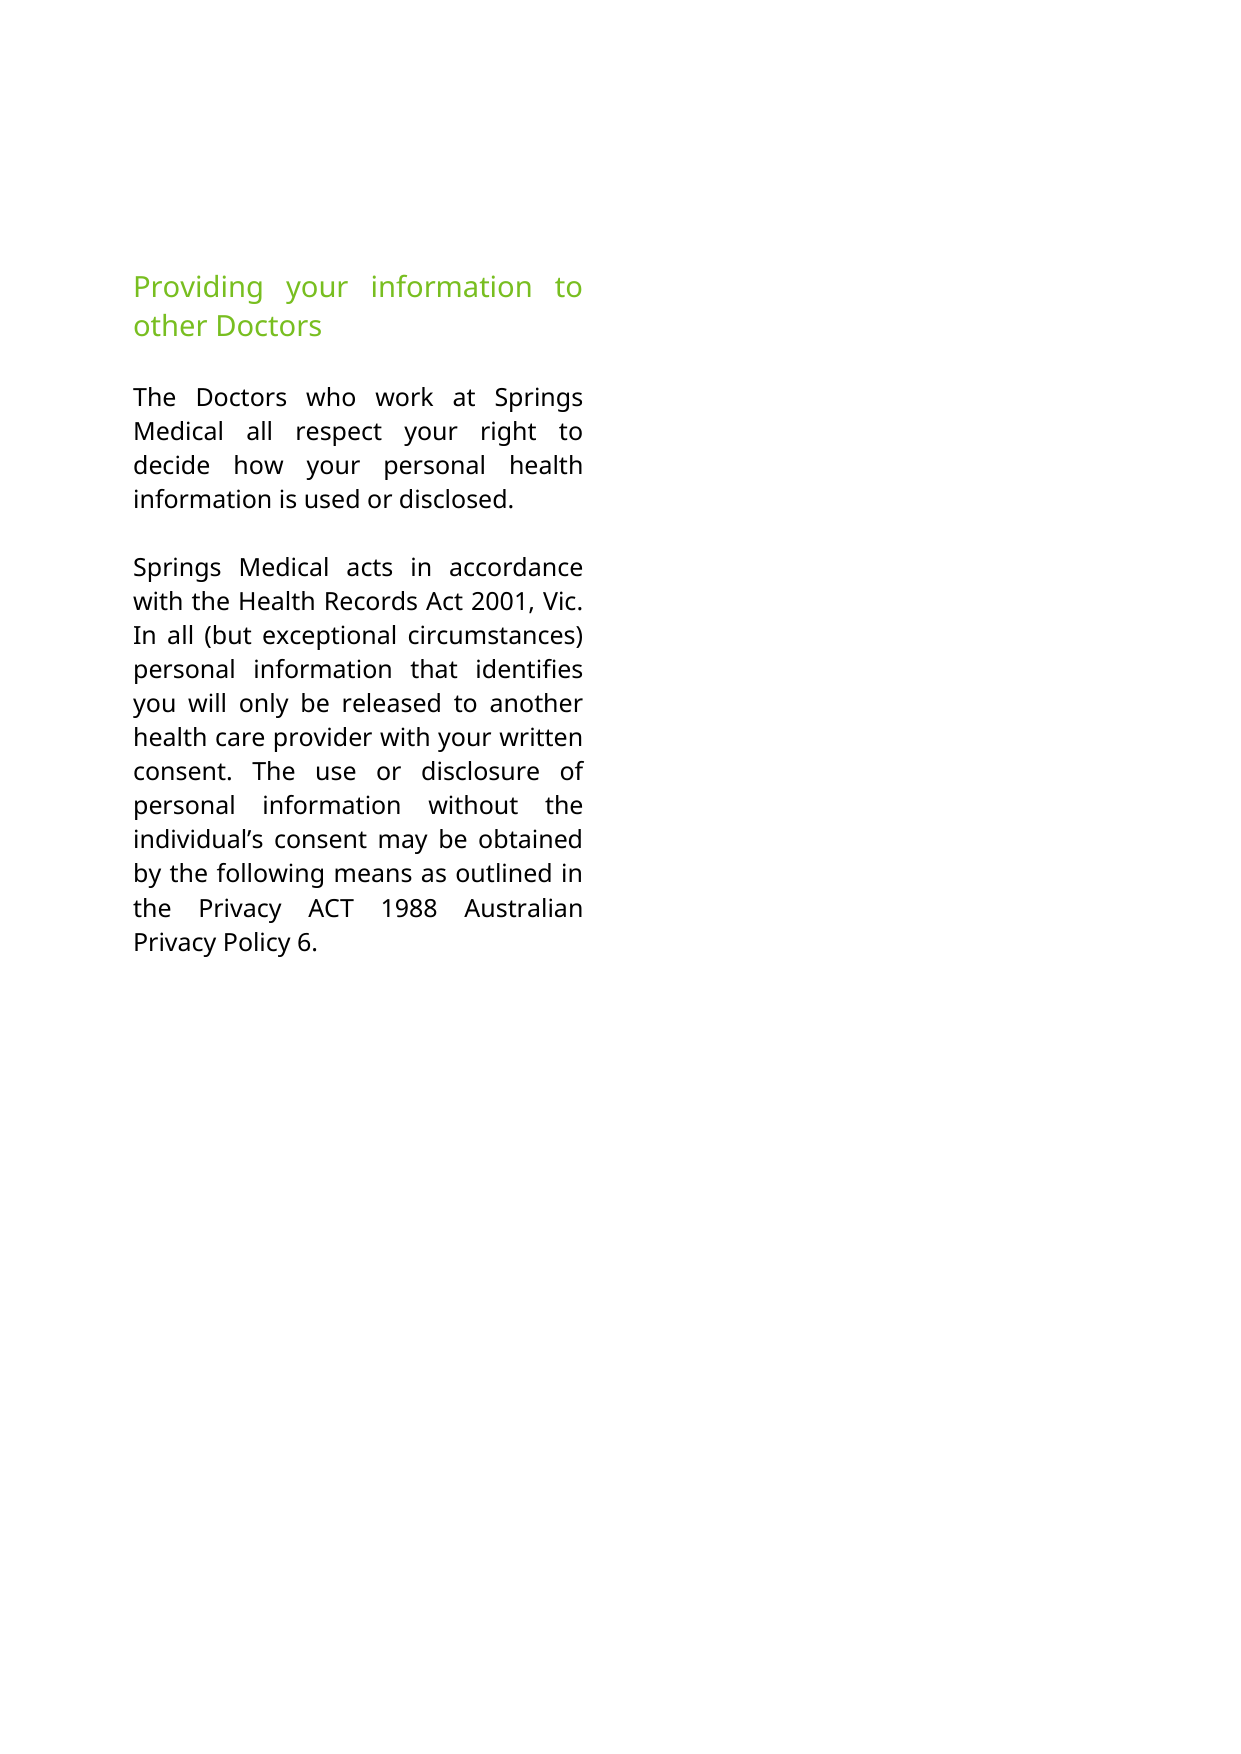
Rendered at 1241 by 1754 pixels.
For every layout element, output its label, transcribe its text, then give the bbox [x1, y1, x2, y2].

text Springs Medical acts in accordance with the Health Records Act 2001, Vic. In all (but exceptional circumstances) personal information that identifies you will only be released to another health care provider with your written consent. The use or disclosure of personal information without the individual’s consent may be obtained by the following means as outlined in the Privacy ACT 1988 Australian Privacy Policy 6. [133, 549, 584, 958]
text The Doctors who work at Springs Medical all respect your right to decide how your personal health information is used or disclosed. [133, 379, 584, 516]
subtitle Providing your information to other Doctors [133, 266, 584, 345]
